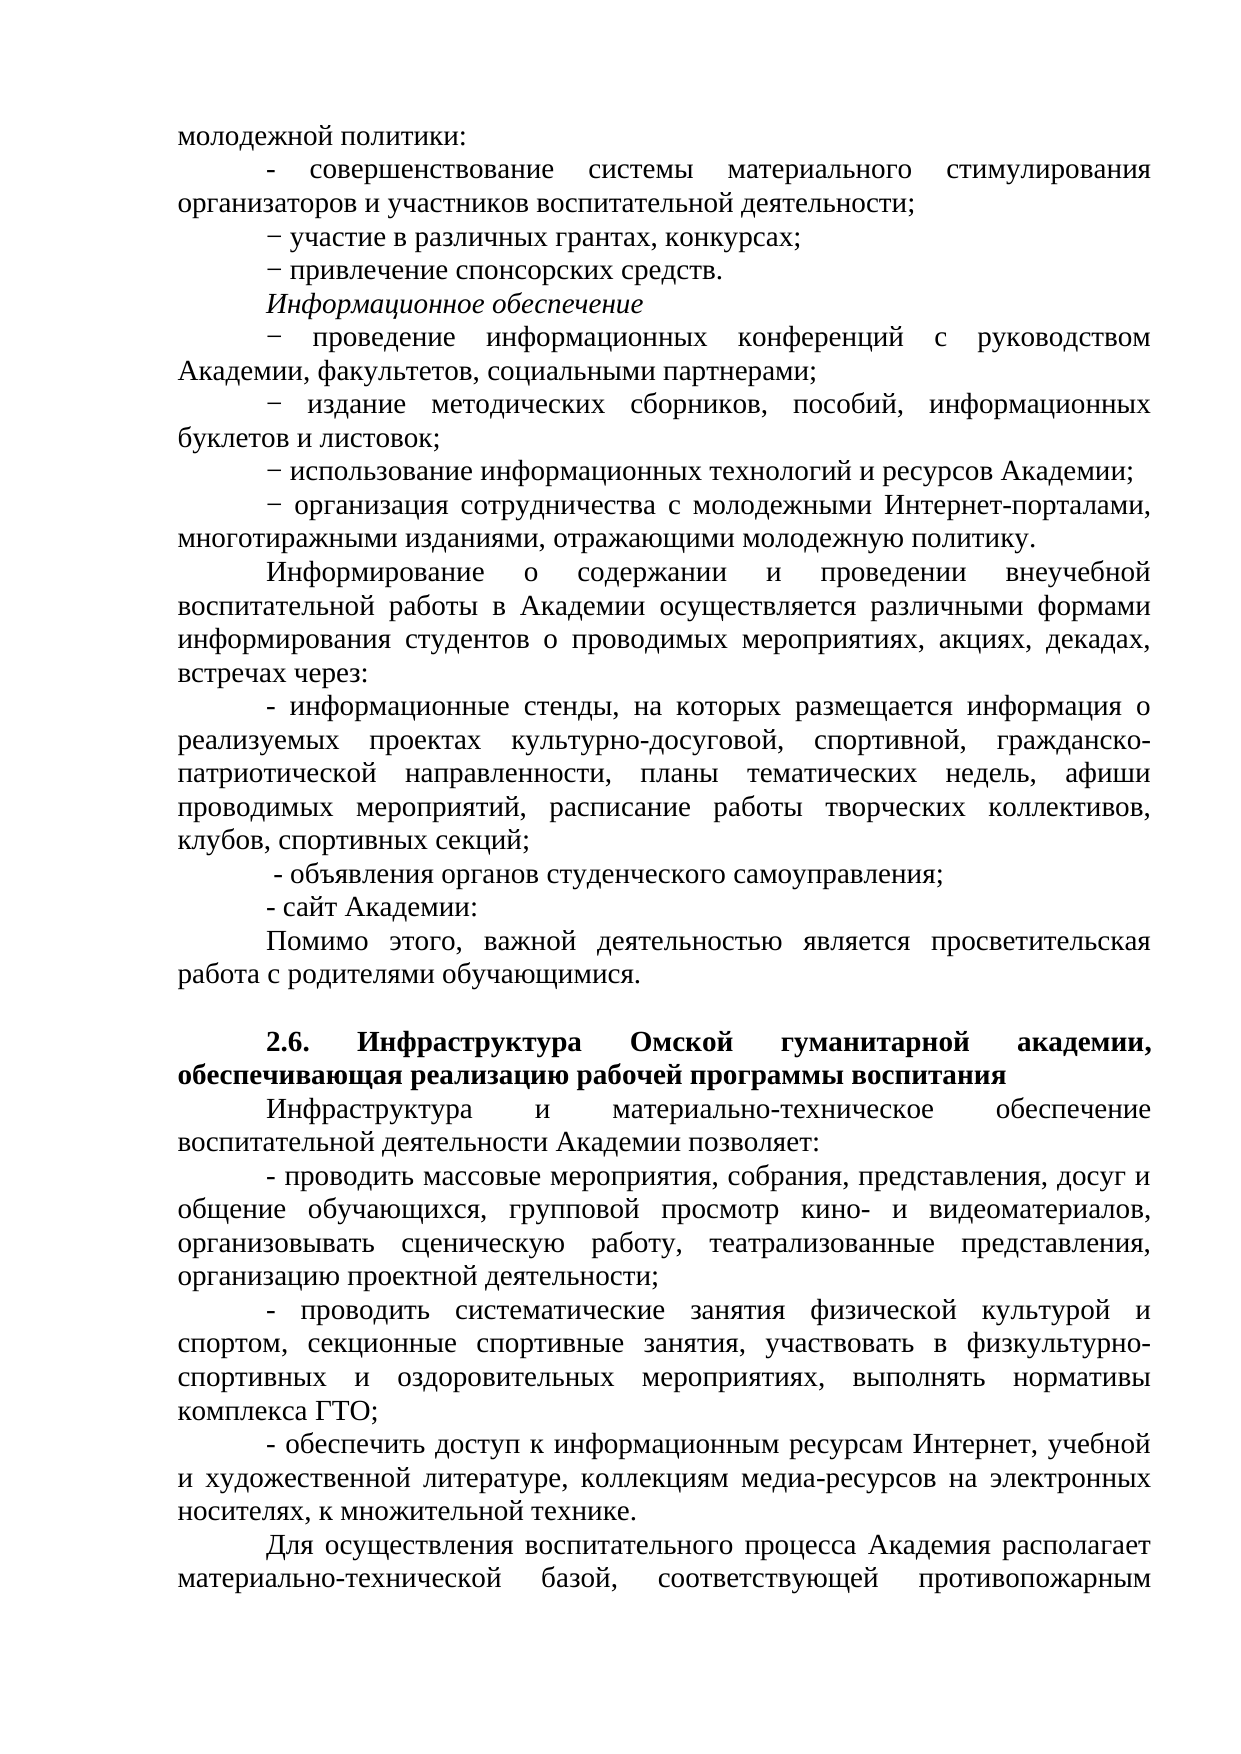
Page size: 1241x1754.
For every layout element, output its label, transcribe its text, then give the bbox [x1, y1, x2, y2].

text − привлечение спонсорских средств. [177, 252, 1152, 286]
text − использование информационных технологий и ресурсов Академии; [177, 453, 1152, 487]
text - объявления органов студенческого самоуправления; [177, 856, 1152, 889]
text - совершенствование системы материального стимулирования организаторов и участников воспитательной деятельности; [177, 152, 1152, 219]
text − участие в различных грантах, конкурсах; [177, 219, 1152, 252]
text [177, 118, 1152, 152]
text Инфраструктура и материально-техническое обеспечение воспитательной деятельности Академии позволяет: [177, 1091, 1152, 1158]
text - сайт Академии: [177, 889, 1152, 923]
text − проведение информационных конференций с руководством Академии, факультетов, социальными партнерами; [177, 319, 1152, 386]
text - проводить массовые мероприятия, собрания, представления, досуг и общение обучающихся, групповой просмотр кино- и видеоматериалов, организовывать сценическую работу, театрализованные представления, организацию проектной деятельности; [177, 1158, 1152, 1292]
text - обеспечить доступ к информационным ресурсам Интернет, учебной и художественной литературе, коллекциям медиа-ресурсов на электронных носителях, к множительной технике. [177, 1426, 1152, 1527]
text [177, 1527, 1152, 1594]
text - проводить систематические занятия физической культурой и спортом, секционные спортивные занятия, участвовать в физкультурно-спортивных и оздоровительных мероприятиях, выполнять нормативы комплекса ГТО; [177, 1292, 1152, 1426]
text - информационные стенды, на которых размещается информация о реализуемых проектах культурно-досуговой, спортивной, гражданско-патриотической направленности, планы тематических недель, афиши проводимых мероприятий, расписание работы творческих коллективов, клубов, спортивных секций; [177, 688, 1152, 856]
text Помимо этого, важной деятельностью является просветительская работа с родителями обучающимися. [177, 923, 1152, 990]
text 2.6. Инфраструктура Омской гуманитарной академии, обеспечивающая реализацию рабочей программы воспитания [177, 1024, 1152, 1091]
text Информационное обеспечение [177, 286, 1152, 319]
text − организация сотрудничества с молодежными Интернет-порталами, многотиражными изданиями, отражающими молодежную политику. [177, 487, 1152, 554]
text Информирование о содержании и проведении внеучебной воспитательной работы в Академии осуществляется различными формами информирования студентов о проводимых мероприятиях, акциях, декадах, встречах через: [177, 554, 1152, 688]
text − издание методических сборников, пособий, информационных буклетов и листовок; [177, 386, 1152, 453]
